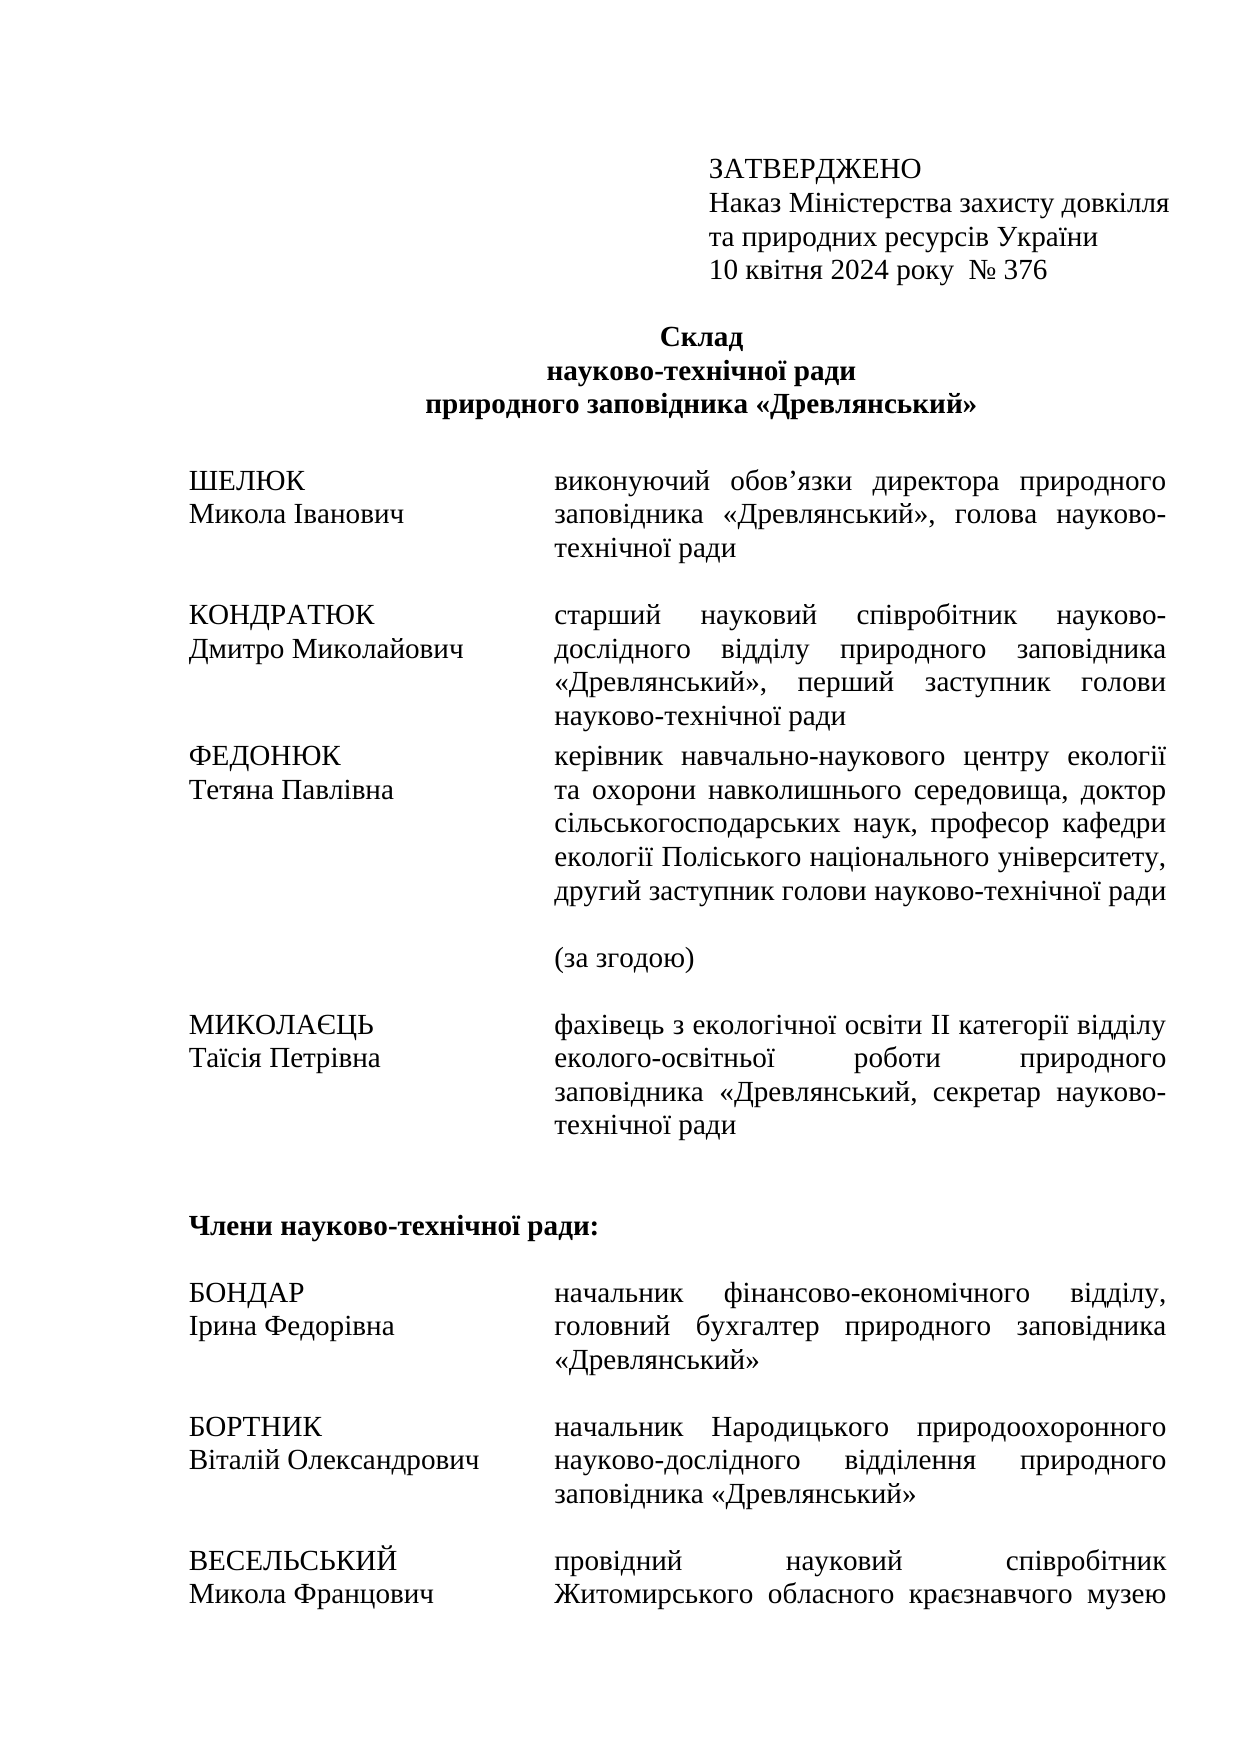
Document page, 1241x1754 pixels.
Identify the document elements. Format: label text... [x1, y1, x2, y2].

text та природних ресурсів України [709, 219, 1181, 252]
table_cell фахівець з екологічної освіти ІІ категорії відділу еколого-освітньої роботи природного заповідника «Древлянський, секретар науково-технічної ради [543, 1007, 1178, 1208]
table_header ШЕЛЮК Микола Іванович [177, 463, 543, 597]
table_header виконуючий обов’язки директора природного заповідника «Древлянський», голова науково-технічної ради [543, 463, 1178, 597]
text природного заповідника «Древлянський» [177, 386, 1226, 420]
text Склад [177, 319, 1226, 353]
table_cell начальник фінансово-економічного відділу, головний бухгалтер природного заповідника «Древлянський» [543, 1275, 1178, 1409]
table_cell начальник Народицького природоохоронного науково-дослідного відділення природного заповідника «Древлянський» [543, 1409, 1178, 1543]
table_cell КОНДРАТЮК Дмитро Миколайович [177, 597, 543, 738]
table_cell старший науковий співробітник науково-дослідного відділу природного заповідника «Древлянський», перший заступник голови науково-технічної ради [543, 597, 1178, 738]
table_cell БОРТНИК Віталій Олександрович [177, 1409, 543, 1543]
table_cell БОНДАР Ірина Федорівна [177, 1275, 543, 1409]
table_cell керівник навчально-наукового центру екології та охорони навколишнього середовища, доктор сільськогосподарських наук, професор кафедри екології Поліського національного університету, другий заступник голови науково-технічної ради (за згодою) [543, 739, 1178, 1007]
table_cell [543, 1543, 1178, 1636]
text Наказ Міністерства захисту довкілля [709, 185, 1181, 219]
text ЗАТВЕРДЖЕНО [709, 152, 1181, 185]
table_cell Члени науково-технічної ради: [177, 1208, 1178, 1275]
text науково-технічної ради [177, 353, 1226, 386]
table_cell ФЕДОНЮК Тетяна Павлівна [177, 739, 543, 1007]
text 10 квітня 2024 року № 376 [709, 252, 1181, 286]
table_cell МИКОЛАЄЦЬ Таїсія Петрівна [177, 1007, 543, 1208]
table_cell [177, 1543, 543, 1636]
